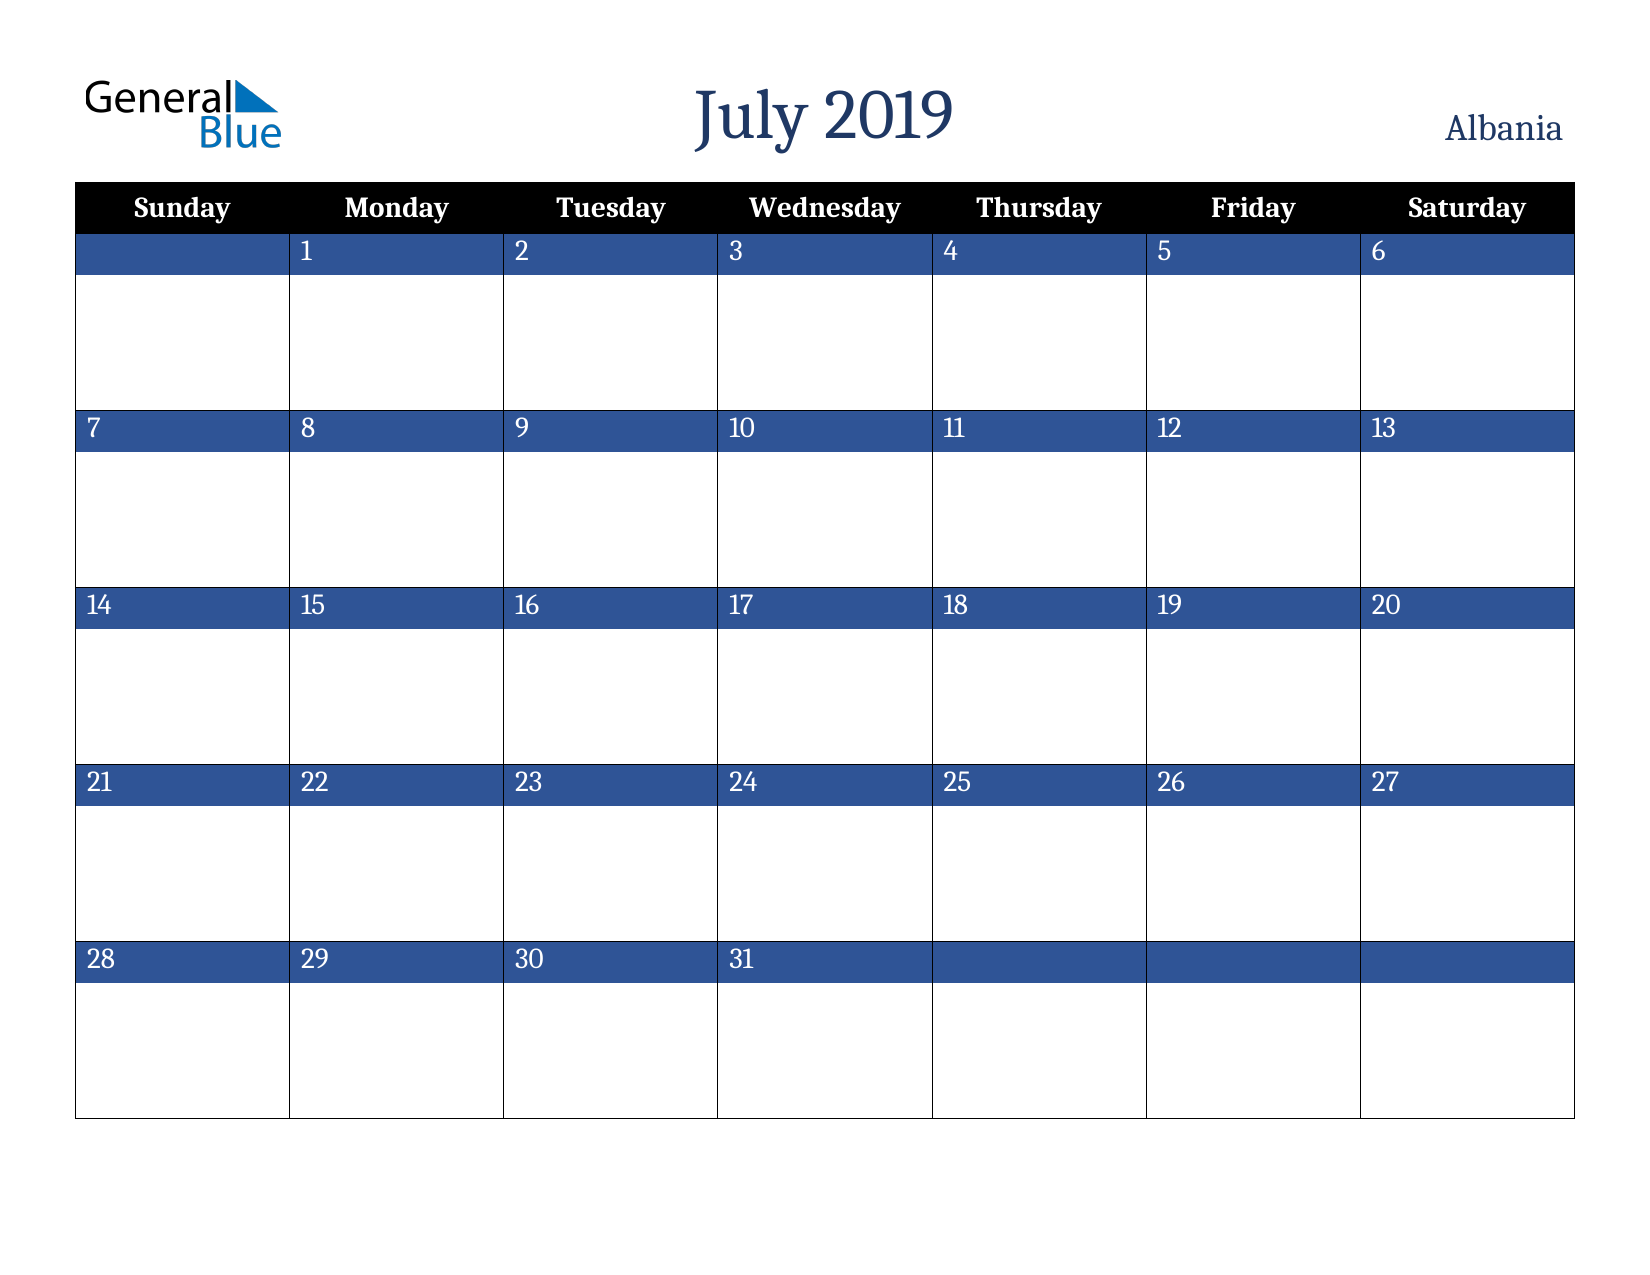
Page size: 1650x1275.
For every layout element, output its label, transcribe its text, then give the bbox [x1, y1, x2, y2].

table_cell [290, 629, 503, 764]
table_cell [1147, 275, 1360, 410]
table_cell [1147, 942, 1360, 983]
table_cell 29 [290, 942, 503, 983]
table_cell [76, 234, 289, 275]
table_cell [290, 983, 503, 1118]
table_cell [718, 983, 932, 1118]
table_cell Friday [1147, 183, 1360, 233]
table_cell 24 [718, 765, 932, 806]
table_cell 5 [1147, 234, 1360, 275]
table_cell [290, 275, 503, 410]
table_cell [1361, 942, 1574, 983]
table_cell 14 [76, 588, 289, 629]
table_cell 19 [1147, 588, 1360, 629]
table_cell 11 [933, 411, 1146, 452]
table_cell 20 [1361, 588, 1574, 629]
table_cell 22 [290, 765, 503, 806]
table_cell [718, 806, 932, 941]
table_cell 16 [504, 588, 717, 629]
table_cell [718, 452, 932, 587]
table_cell 10 [718, 411, 932, 452]
table_cell [718, 275, 932, 410]
table_cell [933, 275, 1146, 410]
table_cell 1 [290, 234, 503, 275]
table_cell 2 [504, 234, 717, 275]
table_cell [1361, 452, 1574, 587]
table_cell 9 [504, 411, 717, 452]
picture [86, 80, 281, 148]
table_cell [76, 275, 289, 410]
table_cell 23 [504, 765, 717, 806]
table_cell 21 [76, 765, 289, 806]
table_cell 30 [504, 942, 717, 983]
table_cell [290, 452, 503, 587]
table_cell [1361, 983, 1574, 1118]
table_cell [290, 806, 503, 941]
table_cell [76, 629, 289, 764]
table_cell [1147, 629, 1360, 764]
table_cell 7 [76, 411, 289, 452]
table_cell 13 [1361, 411, 1574, 452]
table_cell [718, 629, 932, 764]
table_cell 25 [933, 765, 1146, 806]
table_cell 28 [76, 942, 289, 983]
table_cell 8 [290, 411, 503, 452]
table_cell [1147, 452, 1360, 587]
table_cell 27 [1361, 765, 1574, 806]
table_cell [76, 983, 289, 1118]
table_cell Monday [290, 183, 503, 233]
table_cell [1147, 806, 1360, 941]
table_header July 2019 [504, 75, 1146, 182]
table_cell 4 [933, 234, 1146, 275]
table_cell [933, 629, 1146, 764]
table_cell 6 [1361, 234, 1574, 275]
table_cell 17 [718, 588, 932, 629]
table_cell 26 [1147, 765, 1360, 806]
table_cell [1361, 806, 1574, 941]
table_cell [76, 806, 289, 941]
table_cell [504, 806, 717, 941]
table_cell [933, 452, 1146, 587]
table_cell Tuesday [504, 183, 717, 233]
table_header [76, 75, 503, 182]
table_cell 12 [1147, 411, 1360, 452]
table_cell [504, 983, 717, 1118]
table_cell 18 [933, 588, 1146, 629]
table_cell 15 [290, 588, 503, 629]
table_cell 3 [718, 234, 932, 275]
table_cell [933, 806, 1146, 941]
table_cell Saturday [1361, 183, 1574, 233]
table_cell [1147, 983, 1360, 1118]
table_cell [933, 983, 1146, 1118]
table_cell Sunday [76, 183, 289, 233]
table_cell 31 [718, 942, 932, 983]
table_header Albania [1146, 75, 1574, 182]
table_cell [1361, 629, 1574, 764]
table_cell [76, 452, 289, 587]
table_cell [504, 629, 717, 764]
table_cell [504, 452, 717, 587]
table_cell [504, 275, 717, 410]
table_cell Wednesday [718, 183, 932, 233]
table_cell Thursday [933, 183, 1146, 233]
table_cell [933, 942, 1146, 983]
table_cell [1361, 275, 1574, 410]
